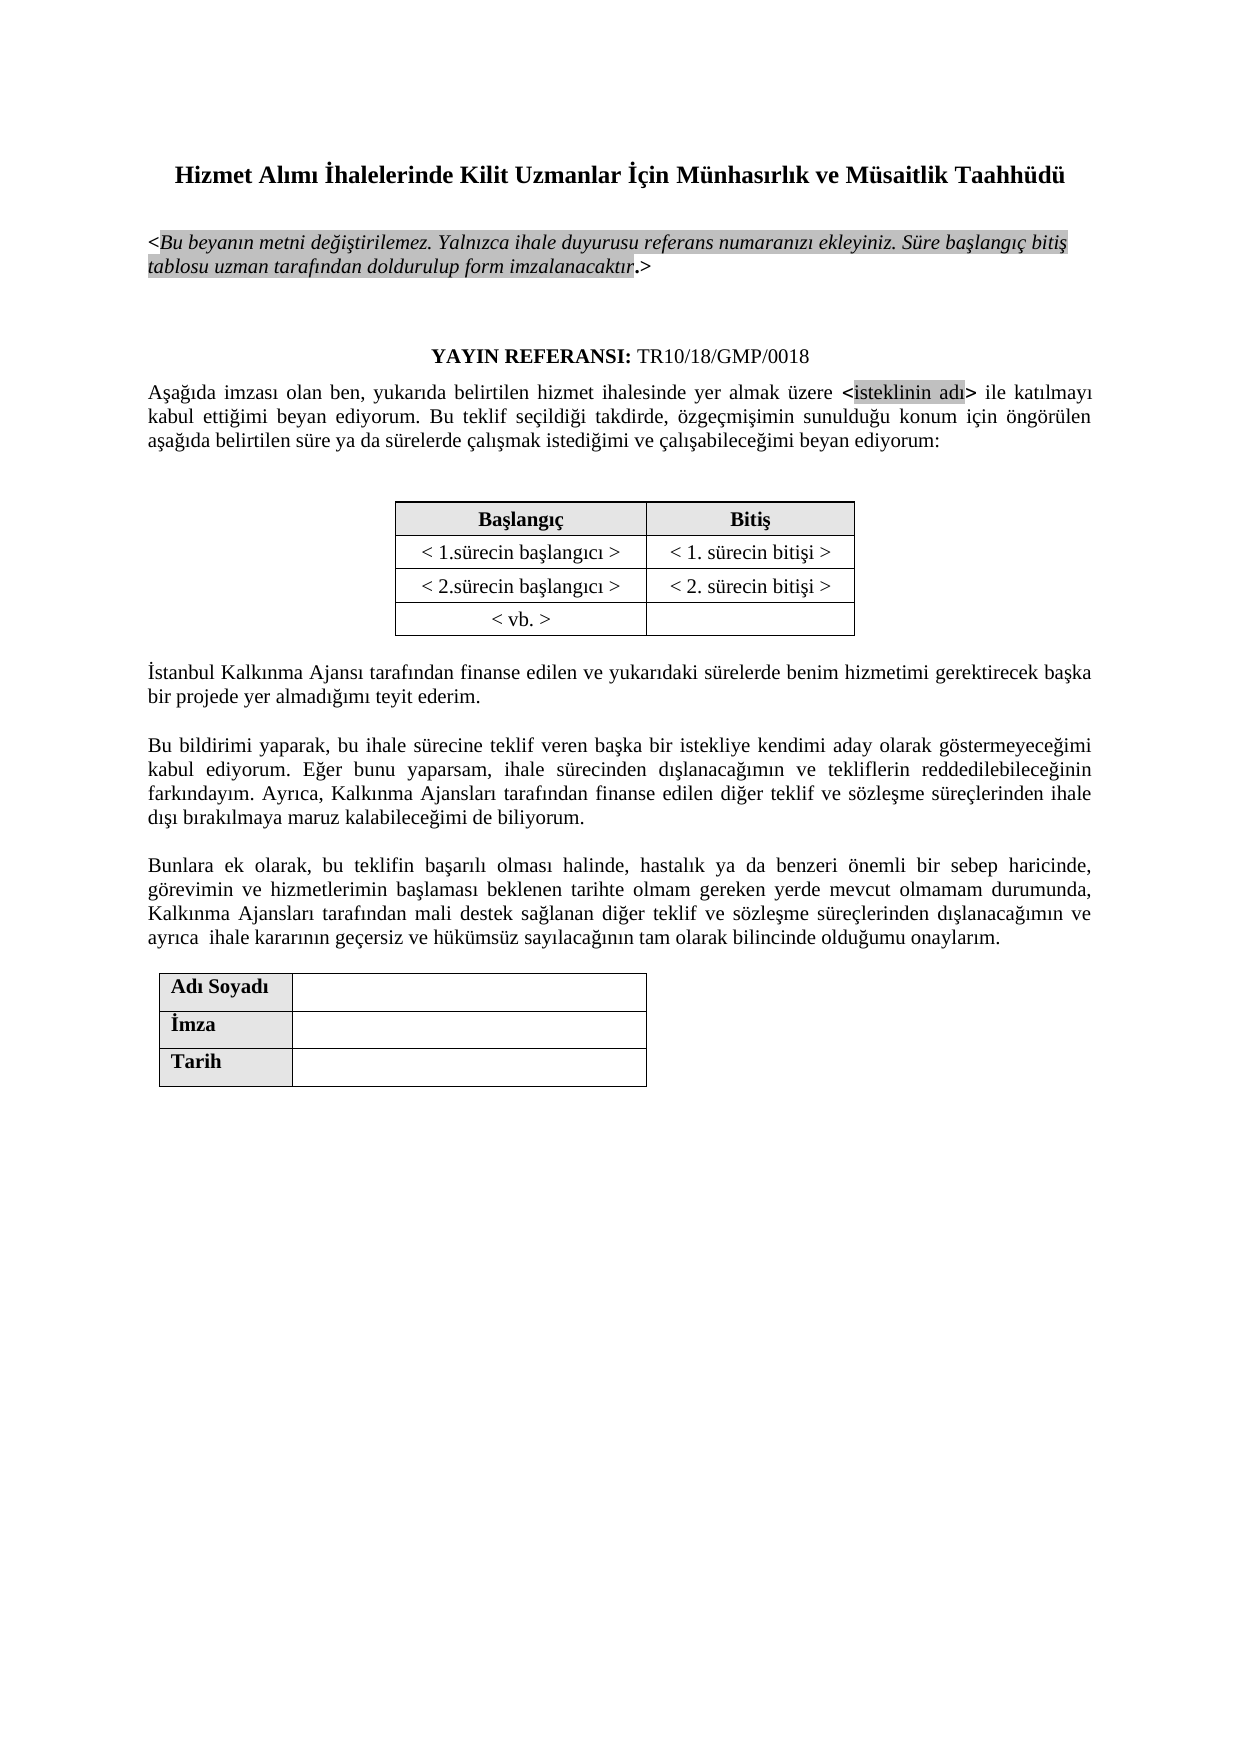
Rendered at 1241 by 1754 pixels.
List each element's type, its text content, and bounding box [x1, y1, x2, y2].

text YAyın referansı: TR10/18/GMP/0018 [148, 344, 1093, 368]
table_cell < 2.sürecin başlangıcı > [396, 569, 646, 602]
text Aşağıda imzası olan ben, yukarıda belirtilen hizmet ihalesinde yer almak üzere isteklinin adı ile katılmayı kabul ettiğimi beyan ediyorum. Bu teklif seçildiği takdirde, özgeçmişimin sunulduğu konum için öngörülen aşağıda belirtilen süre ya da sürelerde çalışmak istediğimi ve çalışabileceğimi beyan ediyorum: [148, 380, 1093, 452]
table_cell [293, 1049, 646, 1086]
text Bunlara ek olarak, bu teklifin başarılı olması halinde, hastalık ya da benzeri önemli bir sebep haricinde, görevimin ve hizmetlerimin başlaması beklenen tarihte olmam gereken yerde mevcut olmamam durumunda, Kalkınma Ajansları tarafından mali destek sağlanan diğer teklif ve sözleşme süreçlerinden dışlanacağımın ve ayrıca ihale kararının geçersiz ve hükümsüz sayılacağının tam olarak bilincinde olduğumu onaylarım. [148, 853, 1093, 949]
table_cell < 1. sürecin bitişi > [647, 536, 854, 568]
table_header Başlangıç [396, 503, 646, 535]
table_cell [293, 1012, 646, 1048]
table_cell Tarih [160, 1049, 292, 1086]
table_cell < 1.sürecin başlangıcı > [396, 536, 646, 568]
text İstanbul Kalkınma Ajansı tarafından finanse edilen ve yukarıdaki sürelerde benim hizmetimi gerektirecek başka bir projede yer almadığımı teyit ederim. [148, 660, 1093, 708]
table_cell < 2. sürecin bitişi > [647, 569, 854, 602]
table_header [293, 974, 646, 1011]
table_cell [647, 603, 854, 635]
table_header Bitiş [647, 503, 854, 535]
table_header Adı Soyadı [160, 974, 292, 1011]
text Bu bildirimi yaparak, bu ihale sürecine teklif veren başka bir istekliye kendimi aday olarak göstermeyeceğimi kabul ediyorum. Eğer bunu yaparsam, ihale sürecinden dışlanacağımın ve tekliflerin reddedilebileceğinin farkındayım. Ayrıca, Kalkınma Ajansları tarafından finanse edilen diğer teklif ve sözleşme süreçlerinden ihale dışı bırakılmaya maruz kalabileceğimi de biliyorum. [148, 732, 1093, 829]
text Hizmet Alımı İhalelerinde Kilit Uzmanlar İçin Münhasırlık ve Müsaitlik Taahhüdü [148, 160, 1093, 189]
table_cell İmza [160, 1012, 292, 1048]
table_cell < vb. > [396, 603, 646, 635]
text <Bu beyanın metni değiştirilemez. Yalnızca ihale duyurusu referans numaranızı ekleyiniz. Süre başlangıç bitiş tablosu uzman tarafından doldurulup form imzalanacaktır.> [148, 201, 1093, 278]
